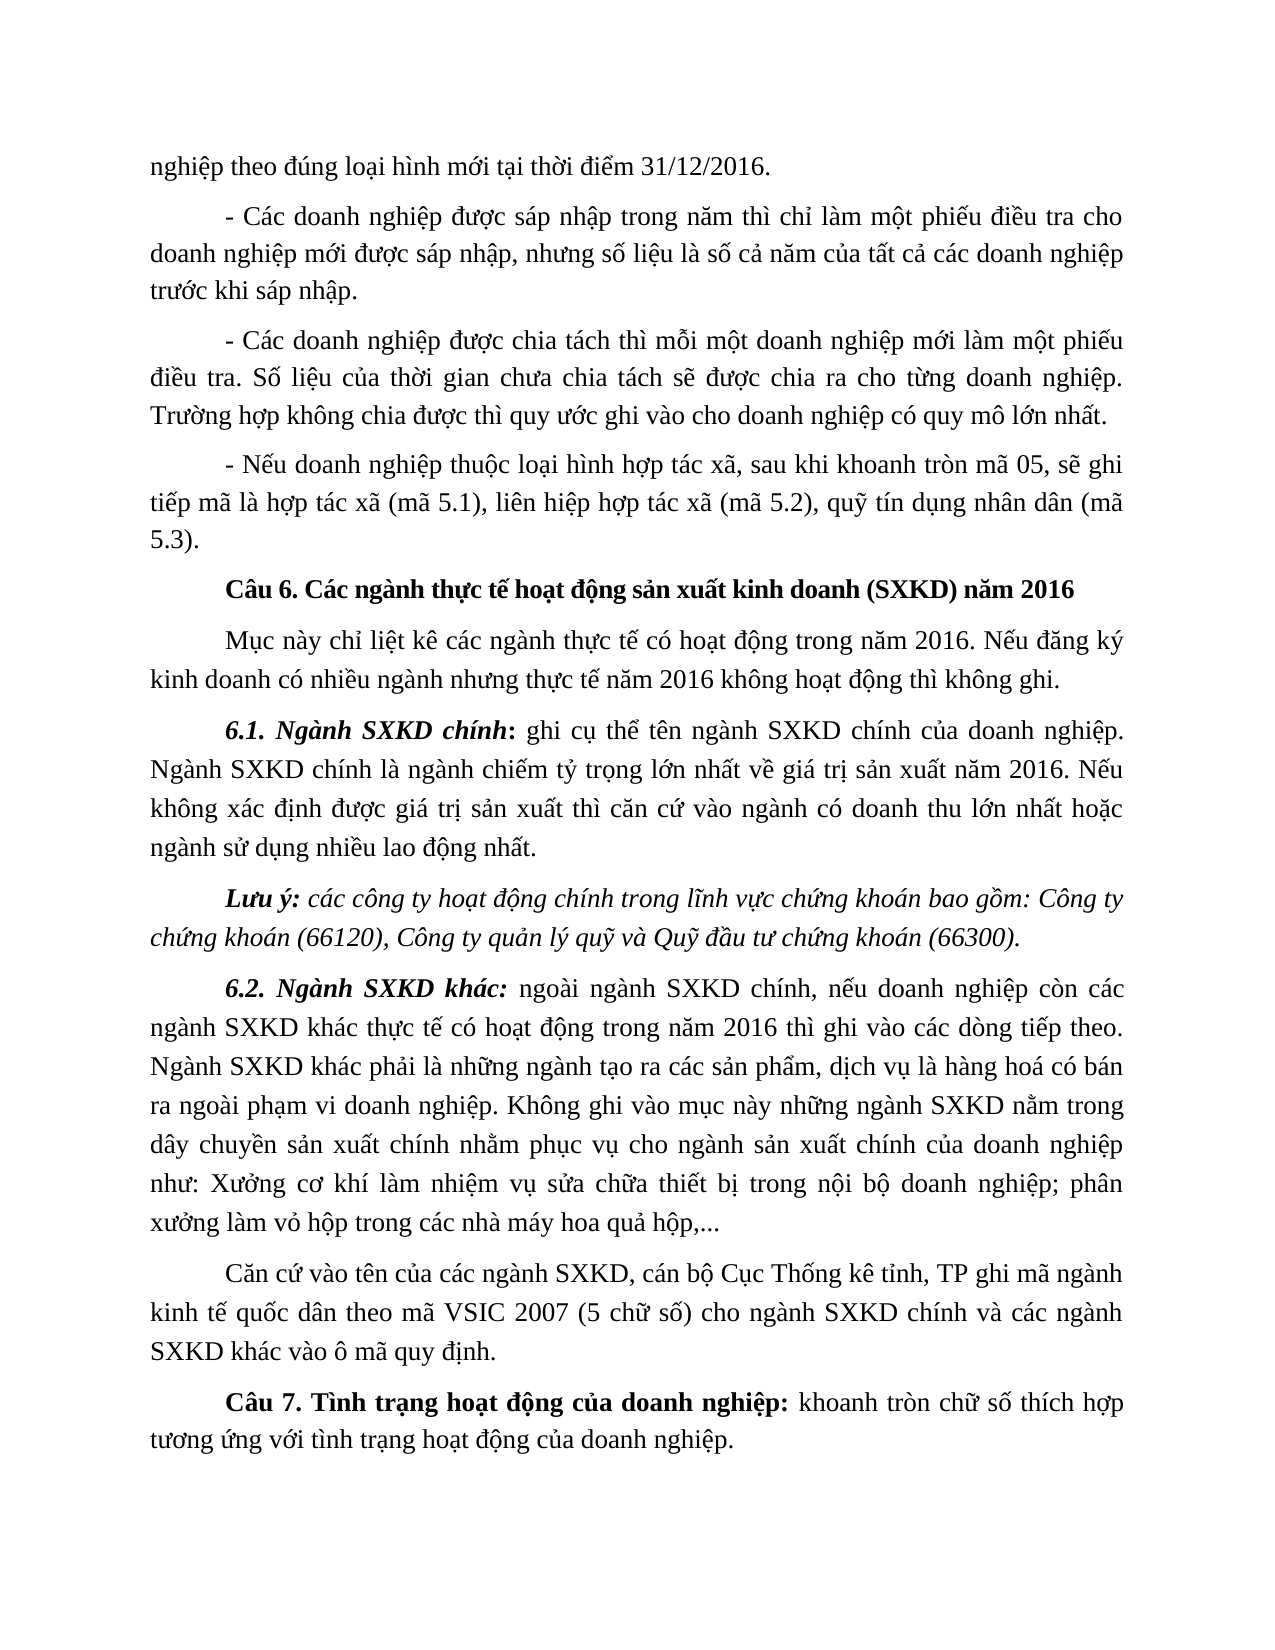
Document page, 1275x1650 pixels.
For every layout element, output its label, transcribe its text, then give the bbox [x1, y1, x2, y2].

text - Các doanh nghiệp được sáp nhập trong năm thì chỉ làm một phiếu điều tra cho doanh nghiệp mới được sáp nhập, nhưng số liệu là số cả năm của tất cả các doanh nghiệp trước khi sáp nhập. [150, 200, 1125, 306]
text Câu 7. Tình trạng hoạt động của doanh nghiệp: khoanh tròn chữ số thích hợp tương ứng với tình trạng hoạt động của doanh nghiệp. [150, 1386, 1125, 1454]
text 6.1. Ngành SXKD chính: ghi cụ thể tên ngành SXKD chính của doanh nghiệp. Ngành SXKD chính là ngành chiếm tỷ trọng lớn nhất về giá trị sản xuất năm 2016. Nếu không xác định được giá trị sản xuất thì căn cứ vào ngành có doanh thu lớn nhất hoặc ngành sử dụng nhiều lao động nhất. [150, 714, 1125, 862]
text - Nếu doanh nghiệp thuộc loại hình hợp tác xã, sau khi khoanh tròn mã 05, sẽ ghi tiếp mã là hợp tác xã (mã 5.1), liên hiệp hợp tác xã (mã 5.2), quỹ tín dụng nhân dân (mã 5.3). [150, 448, 1125, 554]
text - Các doanh nghiệp được chia tách thì mỗi một doanh nghiệp mới làm một phiếu điều tra. Số liệu của thời gian chưa chia tách sẽ được chia ra cho từng doanh nghiệp. Trường hợp không chia được thì quy ước ghi vào cho doanh nghiệp có quy mô lớn nhất. [150, 324, 1125, 430]
text 6.2. Ngành SXKD khác: ngoài ngành SXKD chính, nếu doanh nghiệp còn các ngành SXKD khác thực tế có hoạt động trong năm 2016 thì ghi vào các dòng tiếp theo. Ngành SXKD khác phải là những ngành tạo ra các sản phẩm, dịch vụ là hàng hoá có bán ra ngoài phạm vi doanh nghiệp. Không ghi vào mục này những ngành SXKD nằm trong dây chuyền sản xuất chính nhằm phục vụ cho ngành sản xuất chính của doanh nghiệp như: Xưởng cơ khí làm nhiệm vụ sửa chữa thiết bị trong nội bộ doanh nghiệp; phân xưởng làm vỏ hộp trong các nhà máy hoa quả hộp,... [150, 973, 1125, 1237]
text Lưu ý: các công ty hoạt động chính trong lĩnh vực chứng khoán bao gồm: Công ty chứng khoán (66120), Công ty quản lý quỹ và Quỹ đầu tư chứng khoán (66300). [150, 882, 1125, 952]
text Mục này chỉ liệt kê các ngành thực tế có hoạt động trong năm 2016. Nếu đăng ký kinh doanh có nhiều ngành nhưng thực tế năm 2016 không hoạt động thì không ghi. [150, 624, 1125, 694]
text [150, 150, 1125, 181]
text Căn cứ vào tên của các ngành SXKD, cán bộ Cục Thống kê tỉnh, TP ghi mã ngành kinh tế quốc dân theo mã VSIC 2007 (5 chữ số) cho ngành SXKD chính và các ngành SXKD khác vào ô mã quy định. [150, 1257, 1125, 1366]
text Câu 6. Các ngành thực tế hoạt động sản xuất kinh doanh (SXKD) năm 2016 [150, 573, 1125, 604]
